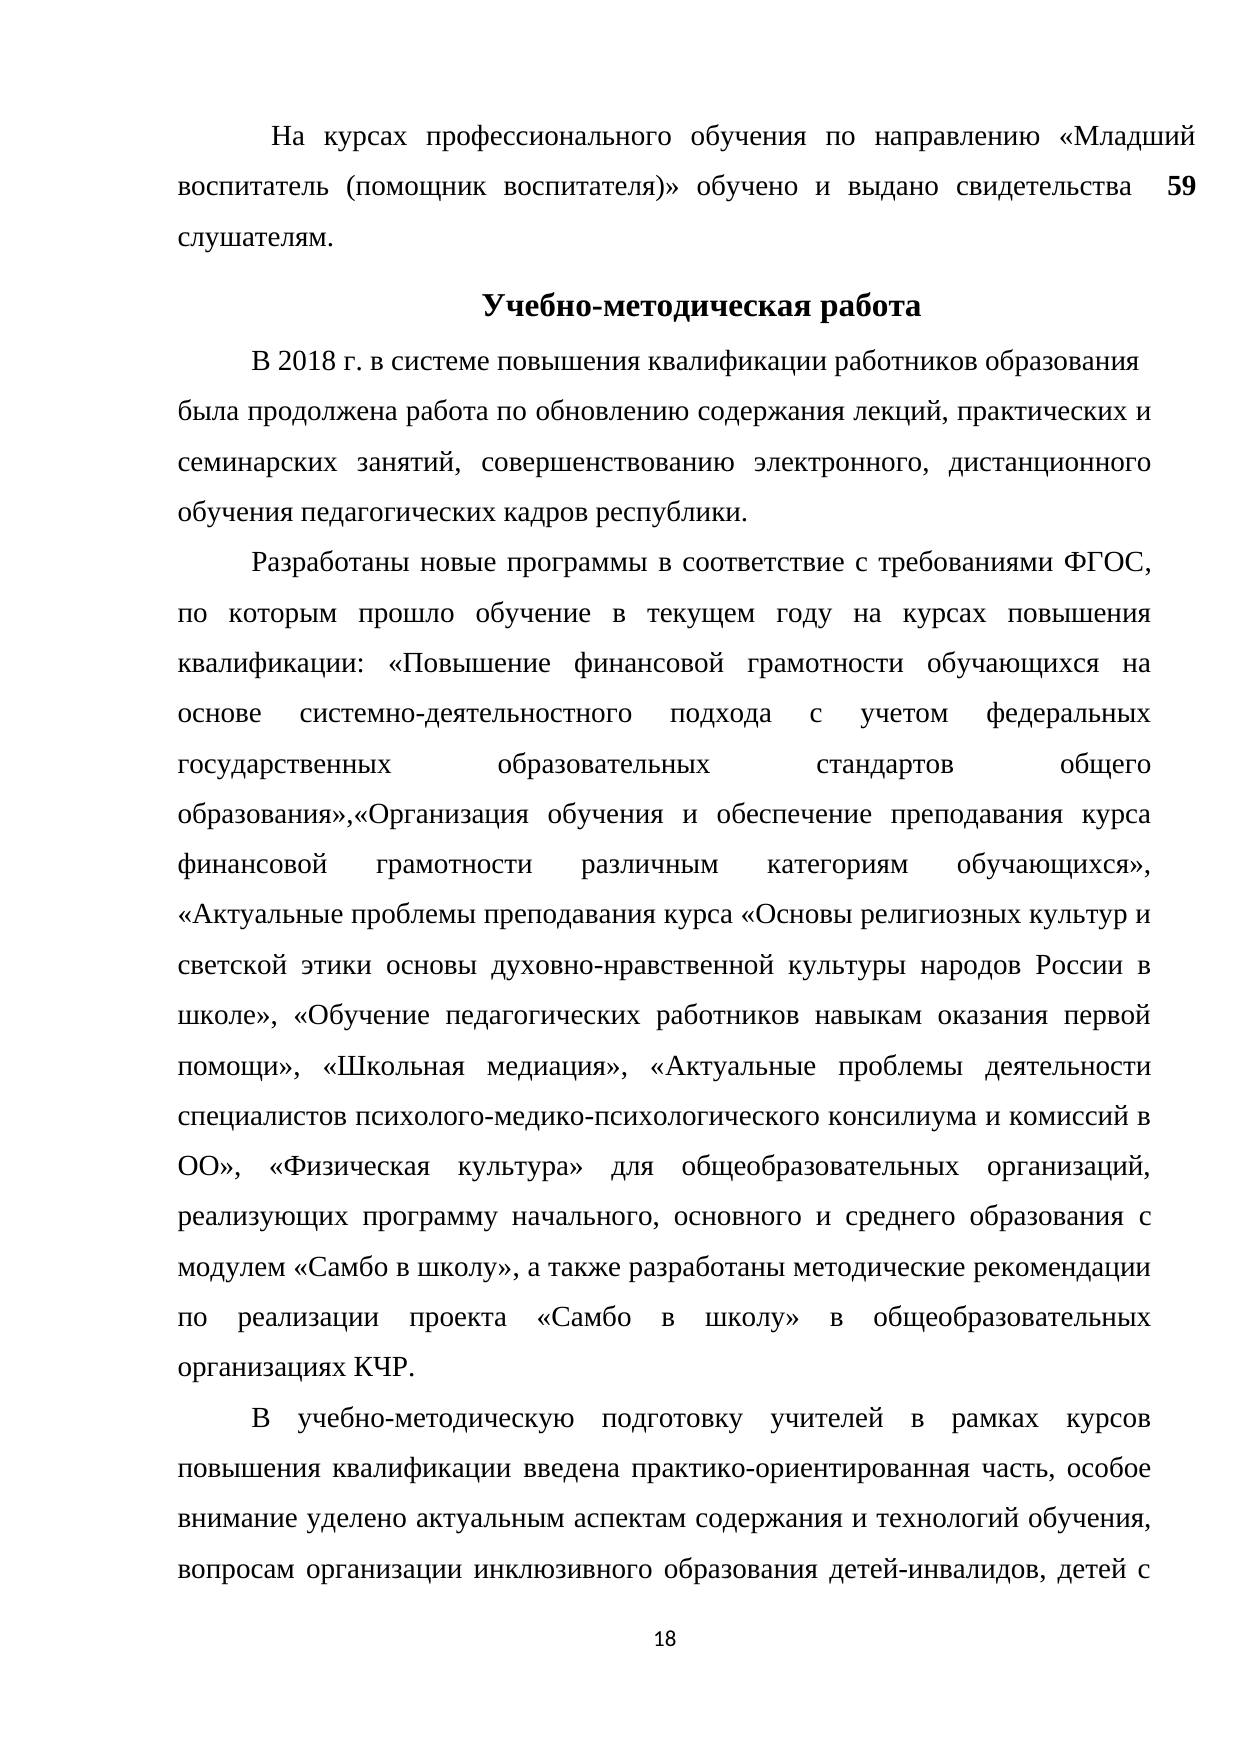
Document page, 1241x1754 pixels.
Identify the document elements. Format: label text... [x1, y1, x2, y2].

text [177, 1400, 1152, 1584]
text Учебно-методическая работа [177, 286, 1152, 324]
text В 2018 г. в системе повышения квалификации работников образования [177, 343, 1152, 377]
text На курсах профессионального обучения по направлению «Младший воспитатель (помощник воспитателя)» обучено и выдано свидетельства 59 слушателям. [177, 118, 1196, 252]
text была продолжена работа по обновлению содержания лекций, практических и семинарских занятий, совершенствованию электронного, дистанционного обучения педагогических кадров республики. [177, 393, 1152, 528]
text Разработаны новые программы в соответствие с требованиями ФГОС, по которым прошло обучение в текущем году на курсах повышения квалификации: «Повышение финансовой грамотности обучающихся на основе системно-деятельностного подхода с учетом федеральных государственных образовательных стандартов общего образования»,«Организация обучения и обеспечение преподавания курса финансовой грамотности различным категориям обучающихся», «Актуальные проблемы преподавания курса «Основы религиозных культур и светской этики основы духовно-нравственной культуры народов России в школе», «Обучение педагогических работников навыкам оказания первой помощи», «Школьная медиация», «Актуальные проблемы деятельности специалистов психолого-медико-психологического консилиума и комиссий в ОО», «Физическая культура» для общеобразовательных организаций, реализующих программу начального, основного и среднего образования с модулем «Самбо в школу», а также разработаны методические рекомендации по реализации проекта «Самбо в школу» в общеобразовательных организациях КЧР. [177, 544, 1152, 1383]
